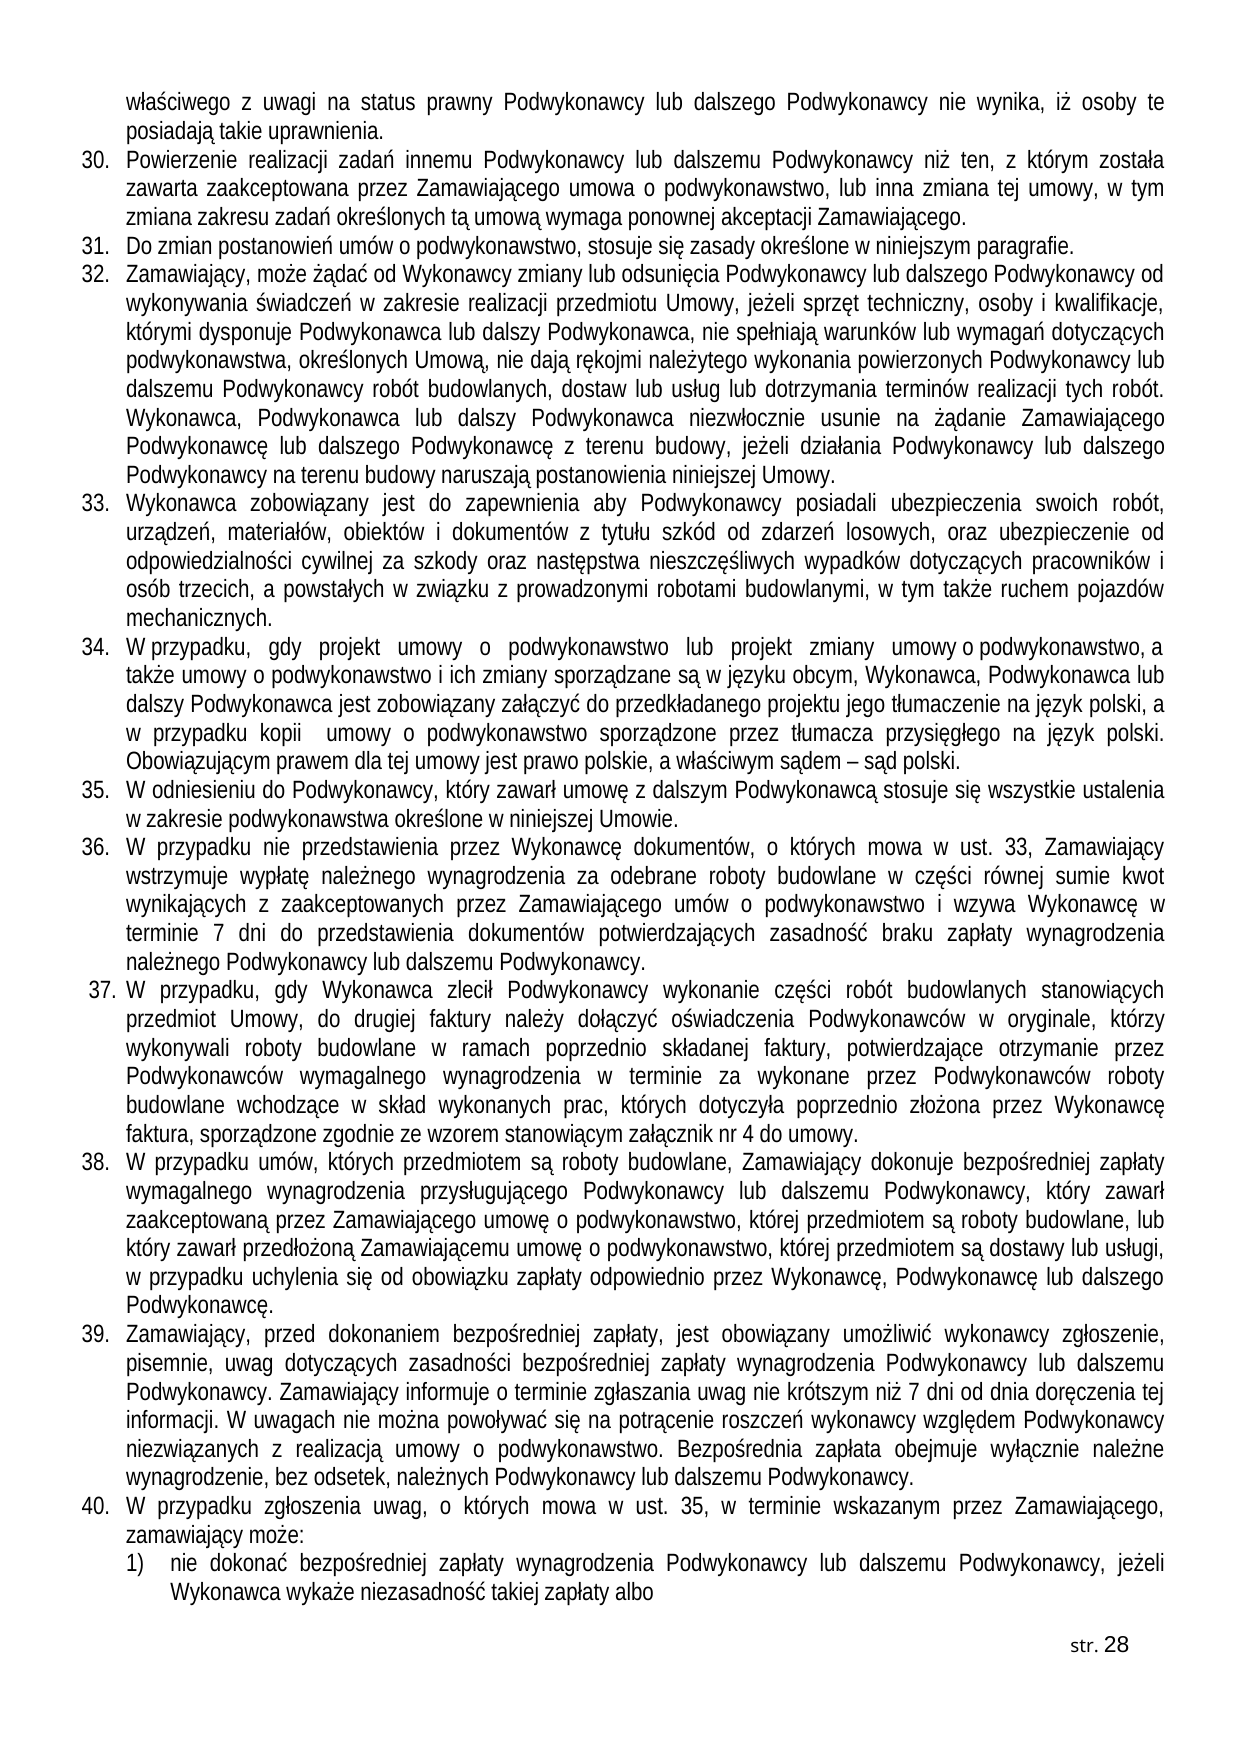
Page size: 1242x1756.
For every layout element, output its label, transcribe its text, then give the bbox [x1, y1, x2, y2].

list W przypadku, gdy projekt umowy o podwykonawstwo lub projekt zmiany umowy o podwykonawstwo, a także umowy o podwykonawstwo i ich zmiany sporządzane są w języku obcym, Wykonawca, Podwykonawca lub dalszy Podwykonawca jest zobowiązany załączyć do przedkładanego projektu jego tłumaczenie na język polski, a w przypadku kopii umowy o podwykonawstwo sporządzone przez tłumacza przysięgłego na język polski. Obowiązującym prawem dla tej umowy jest prawo polskie, a właściwym sądem – sąd polski. [81, 632, 1167, 775]
list W przypadku nie przedstawienia przez Wykonawcę dokumentów, o których mowa w ust. 33, Zamawiający wstrzymuje wypłatę należnego wynagrodzenia za odebrane roboty budowlane w części równej sumie kwot wynikających z zaakceptowanych przez Zamawiającego umów o podwykonawstwo i wzywa Wykonawcę w terminie 7 dni do przedstawienia dokumentów potwierdzających zasadność braku zapłaty wynagrodzenia należnego Podwykonawcy lub dalszemu Podwykonawcy. [81, 832, 1167, 975]
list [81, 87, 1167, 145]
list W przypadku, gdy Wykonawca zlecił Podwykonawcy wykonanie części robót budowlanych stanowiących przedmiot Umowy, do drugiej faktury należy dołączyć oświadczenia Podwykonawców w oryginale, którzy wykonywali roboty budowlane w ramach poprzednio składanej faktury, potwierdzające otrzymanie przez Podwykonawców wymagalnego wynagrodzenia w terminie za wykonane przez Podwykonawców roboty budowlane wchodzące w skład wykonanych prac, których dotyczyła poprzednio złożona przez Wykonawcę faktura, sporządzone zgodnie ze wzorem stanowiącym załącznik nr 4 do umowy. [88, 975, 1167, 1147]
list W odniesieniu do Podwykonawcy, który zawarł umowę z dalszym Podwykonawcą stosuje się wszystkie ustalenia w zakresie podwykonawstwa określone w niniejszej Umowie. [81, 775, 1167, 832]
list W przypadku umów, których przedmiotem są roboty budowlane, Zamawiający dokonuje bezpośredniej zapłaty wymagalnego wynagrodzenia przysługującego Podwykonawcy lub dalszemu Podwykonawcy, który zawarł zaakceptowaną przez Zamawiającego umowę o podwykonawstwo, której przedmiotem są roboty budowlane, lub który zawarł przedłożoną Zamawiającemu umowę o podwykonawstwo, której przedmiotem są dostawy lub usługi, w przypadku uchylenia się od obowiązku zapłaty odpowiednio przez Wykonawcę, Podwykonawcę lub dalszego Podwykonawcę. [81, 1147, 1167, 1319]
list nie dokonać bezpośredniej zapłaty wynagrodzenia Podwykonawcy lub dalszemu Podwykonawcy, jeżeli Wykonawca wykaże niezasadność takiej zapłaty albo [126, 1548, 1167, 1606]
list W przypadku zgłoszenia uwag, o których mowa w ust. 35, w terminie wskazanym przez Zamawiającego, zamawiający może: [81, 1491, 1167, 1548]
list Zamawiający, przed dokonaniem bezpośredniej zapłaty, jest obowiązany umożliwić wykonawcy zgłoszenie, pisemnie, uwag dotyczących zasadności bezpośredniej zapłaty wynagrodzenia Podwykonawcy lub dalszemu Podwykonawcy. Zamawiający informuje o terminie zgłaszania uwag nie krótszym niż 7 dni od dnia doręczenia tej informacji. W uwagach nie można powoływać się na potrącenie roszczeń wykonawcy względem Podwykonawcy niezwiązanych z realizacją umowy o podwykonawstwo. Bezpośrednia zapłata obejmuje wyłącznie należne wynagrodzenie, bez odsetek, należnych Podwykonawcy lub dalszemu Podwykonawcy. [81, 1319, 1167, 1491]
list Wykonawca zobowiązany jest do zapewnienia aby Podwykonawcy posiadali ubezpieczenia swoich robót, urządzeń, materiałów, obiektów i dokumentów z tytułu szkód od zdarzeń losowych, oraz ubezpieczenie od odpowiedzialności cywilnej za szkody oraz następstwa nieszczęśliwych wypadków dotyczących pracowników i osób trzecich, a powstałych w związku z prowadzonymi robotami budowlanymi, w tym także ruchem pojazdów mechanicznych. [81, 488, 1167, 632]
list Do zmian postanowień umów o podwykonawstwo, stosuje się zasady określone w niniejszym paragrafie. [81, 231, 1167, 259]
list Zamawiający, może żądać od Wykonawcy zmiany lub odsunięcia Podwykonawcy lub dalszego Podwykonawcy od wykonywania świadczeń w zakresie realizacji przedmiotu Umowy, jeżeli sprzęt techniczny, osoby i kwalifikacje, którymi dysponuje Podwykonawca lub dalszy Podwykonawca, nie spełniają warunków lub wymagań dotyczących podwykonawstwa, określonych Umową, nie dają rękojmi należytego wykonania powierzonych Podwykonawcy lub dalszemu Podwykonawcy robót budowlanych, dostaw lub usług lub dotrzymania terminów realizacji tych robót. Wykonawca, Podwykonawca lub dalszy Podwykonawca niezwłocznie usunie na żądanie Zamawiającego Podwykonawcę lub dalszego Podwykonawcę z terenu budowy, jeżeli działania Podwykonawcy lub dalszego Podwykonawcy na terenu budowy naruszają postanowienia niniejszej Umowy. [81, 259, 1167, 488]
list Powierzenie realizacji zadań innemu Podwykonawcy lub dalszemu Podwykonawcy niż ten, z którym została zawarta zaakceptowana przez Zamawiającego umowa o podwykonawstwo, lub inna zmiana tej umowy, w tym zmiana zakresu zadań określonych tą umową wymaga ponownej akceptacji Zamawiającego. [81, 145, 1167, 231]
